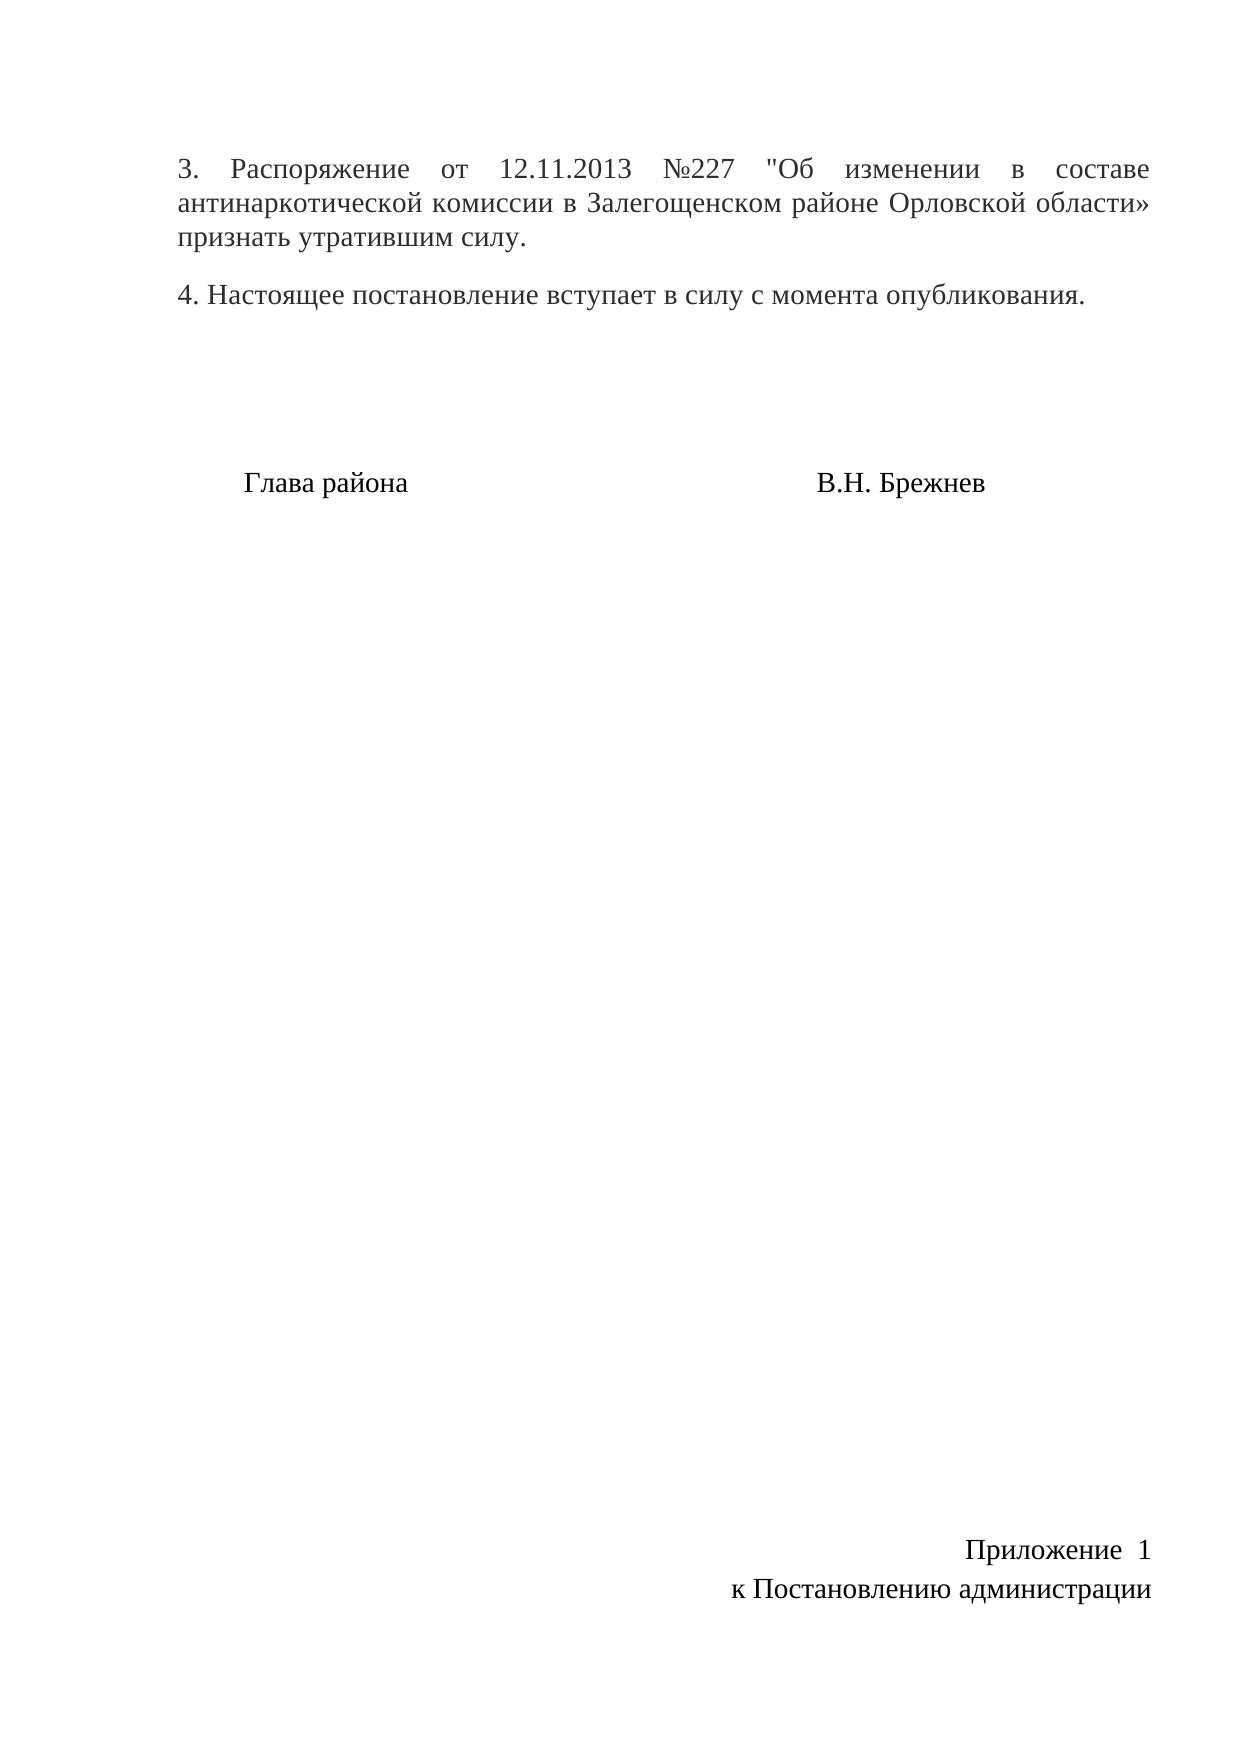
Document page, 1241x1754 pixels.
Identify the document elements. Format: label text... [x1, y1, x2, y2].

text 4. Настоящее постановление вступает в силу с момента опубликования. [177, 252, 1152, 311]
text к Постановлению администрации [177, 1571, 1152, 1604]
text Приложение 1 [177, 1532, 1152, 1566]
text 3. Распоряжение от 12.11.2013 №227 "Об изменении в составе антинаркотической комиссии в Залегощенском районе Орловской области» признать утратившим силу. [177, 118, 1152, 252]
list Глава района В.Н. Брежнев [177, 466, 1152, 499]
